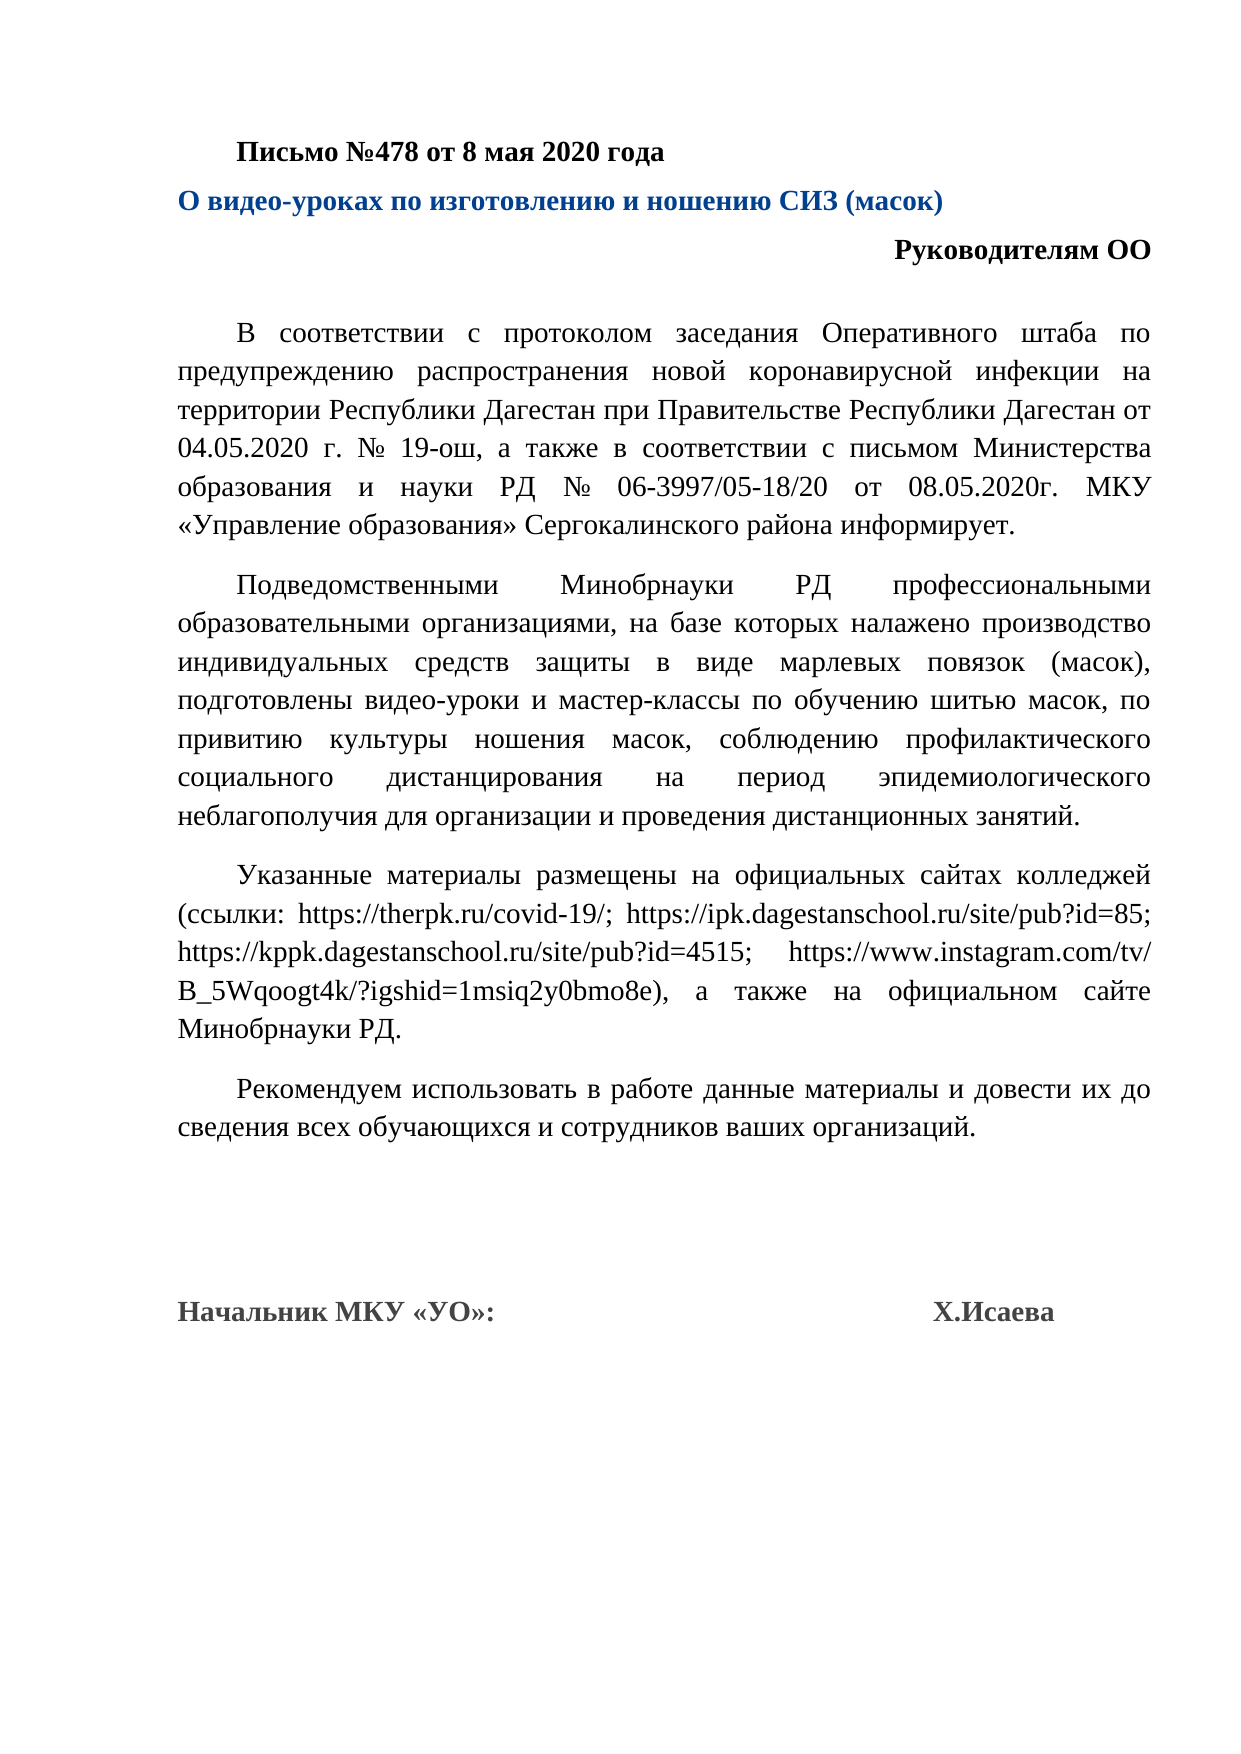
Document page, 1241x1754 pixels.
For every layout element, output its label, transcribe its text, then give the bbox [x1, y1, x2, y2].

text О видео-уроках по изготовлению и ношению СИЗ (масок) [177, 183, 1152, 216]
text Руководителям ОО [177, 232, 1152, 266]
text Рекомендуем использовать в работе данные материалы и довести их до сведения всех обучающихся и сотрудников ваших организаций. [177, 1071, 1152, 1143]
text Указанные материалы размещены на официальных сайтах колледжей (ссылки: https://therpk.ru/covid-19/; https://ipk.dagestanschool.ru/site/pub?id=85; https://kppk.dagestanschool.ru/site/pub?id=4515; https://www.instagram.com/tv/ B_5Wqoogt4k/?igshid=1msiq2y0bmo8e), а также на официальном сайте Минобрнауки РД. [177, 857, 1152, 1045]
text Начальник МКУ «УО»: Х.Исаева [177, 1294, 1152, 1328]
text В соответствии с протоколом заседания Оперативного штаба по предупреждению распространения новой коронавирусной инфекции на территории Республики Дагестан при Правительстве Республики Дагестан от 04.05.2020 г. № 19-ош, а также в соответствии с письмом Министерства образования и науки РД № 06-3997/05-18/20 от 08.05.2020г. МКУ «Управление образования» Сергокалинского района информирует. [177, 315, 1152, 541]
text Подведомственными Минобрнауки РД профессиональными образовательными организациями, на базе которых налажено производство индивидуальных средств защиты в виде марлевых повязок (масок), подготовлены видео-уроки и мастер-классы по обучению шитью масок, по привитию культуры ношения масок, соблюдению профилактического социального дистанцирования на период эпидемиологического неблагополучия для организации и проведения дистанционных занятий. [177, 567, 1152, 832]
text Письмо №478 от 8 мая 2020 года [177, 134, 1152, 167]
